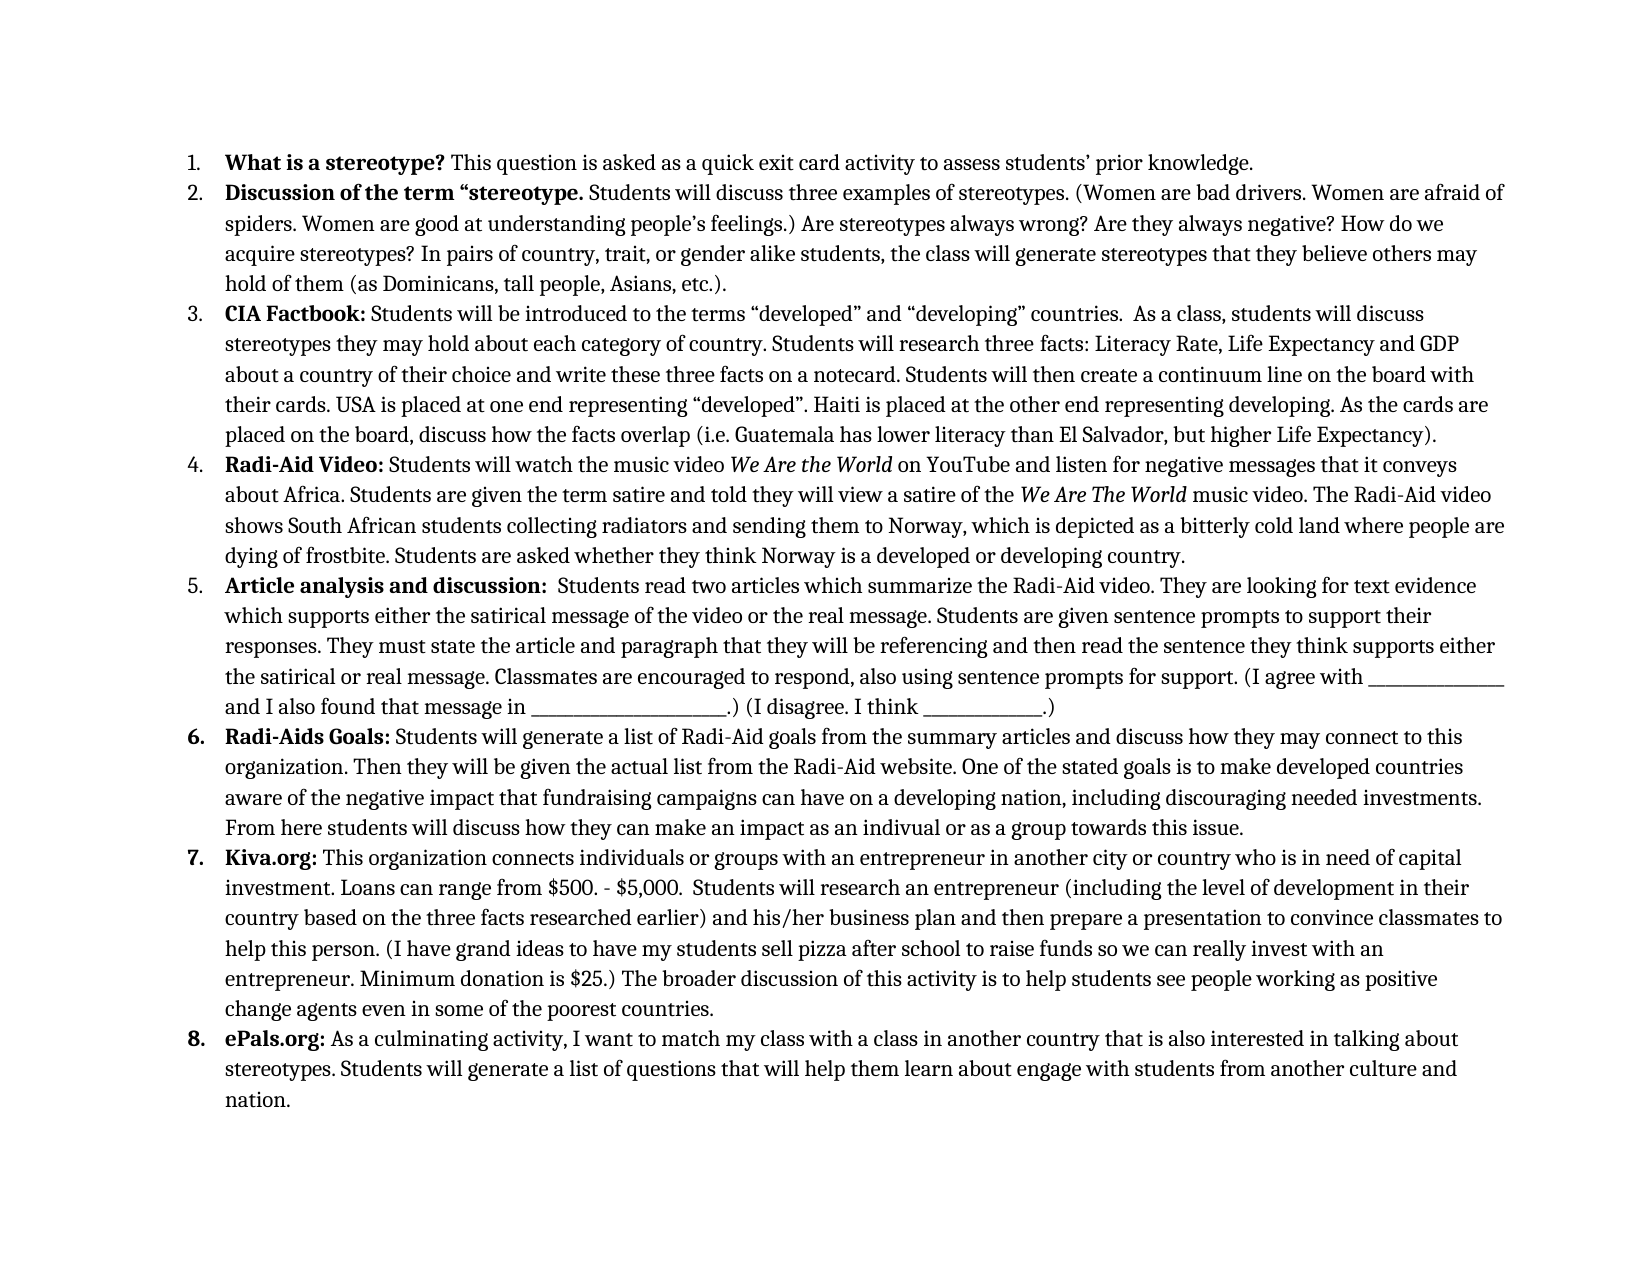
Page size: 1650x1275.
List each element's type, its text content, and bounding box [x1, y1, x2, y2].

list What is a stereotype? This question is asked as a quick exit card activity to assess students’ prior knowledge. [187, 150, 1509, 176]
list Radi-Aids Goals: Students will generate a list of Radi-Aid goals from the summary articles and discuss how they may connect to this organization. Then they will be given the actual list from the Radi-Aid website. One of the stated goals is to make developed countries aware of the negative impact that fundraising campaigns can have on a developing nation, including discouraging needed investments. From here students will discuss how they can make an impact as an indivual or as a group towards this issue. [187, 724, 1509, 841]
list Radi-Aid Video: Students will watch the music video We Are the World on YouTube and listen for negative messages that it conveys about Africa. Students are given the term satire and told they will view a satire of the We Are The World music video. The Radi-Aid video shows South African students collecting radiators and sending them to Norway, which is depicted as a bitterly cold land where people are dying of frostbite. Students are asked whether they think Norway is a developed or developing country. [187, 452, 1509, 569]
list Discussion of the term “stereotype. Students will discuss three examples of stereotypes. (Women are bad drivers. Women are afraid of spiders. Women are good at understanding people’s feelings.) Are stereotypes always wrong? Are they always negative? How do we acquire stereotypes? In pairs of country, trait, or gender alike students, the class will generate stereotypes that they believe others may hold of them (as Dominicans, tall people, Asians, etc.). [187, 180, 1509, 297]
list ePals.org: As a culminating activity, I want to match my class with a class in another country that is also interested in talking about stereotypes. Students will generate a list of questions that will help them learn about engage with students from another culture and nation. [187, 1026, 1509, 1113]
list Article analysis and discussion: Students read two articles which summarize the Radi-Aid video. They are looking for text evidence which supports either the satirical message of the video or the real message. Students are given sentence prompts to support their responses. They must state the article and paragraph that they will be referencing and then read the sentence they think supports either the satirical or real message. Classmates are encouraged to respond, also using sentence prompts for support. (I agree with ________________ and I also found that message in _______________________.) (I disagree. I think ______________.) [187, 573, 1509, 720]
list CIA Factbook: Students will be introduced to the terms “developed” and “developing” countries. As a class, students will discuss stereotypes they may hold about each category of country. Students will research three facts: Literacy Rate, Life Expectancy and GDP about a country of their choice and write these three facts on a notecard. Students will then create a continuum line on the board with their cards. USA is placed at one end representing “developed”. Haiti is placed at the other end representing developing. As the cards are placed on the board, discuss how the facts overlap (i.e. Guatemala has lower literacy than El Salvador, but higher Life Expectancy). [187, 301, 1509, 448]
list Kiva.org: This organization connects individuals or groups with an entrepreneur in another city or country who is in need of capital investment. Loans can range from $500. - $5,000. Students will research an entrepreneur (including the level of development in their country based on the three facts researched earlier) and his/her business plan and then prepare a presentation to convince classmates to help this person. (I have grand ideas to have my students sell pizza after school to raise funds so we can really invest with an entrepreneur. Minimum donation is $25.) The broader discussion of this activity is to help students see people working as positive change agents even in some of the poorest countries. [187, 845, 1509, 1022]
